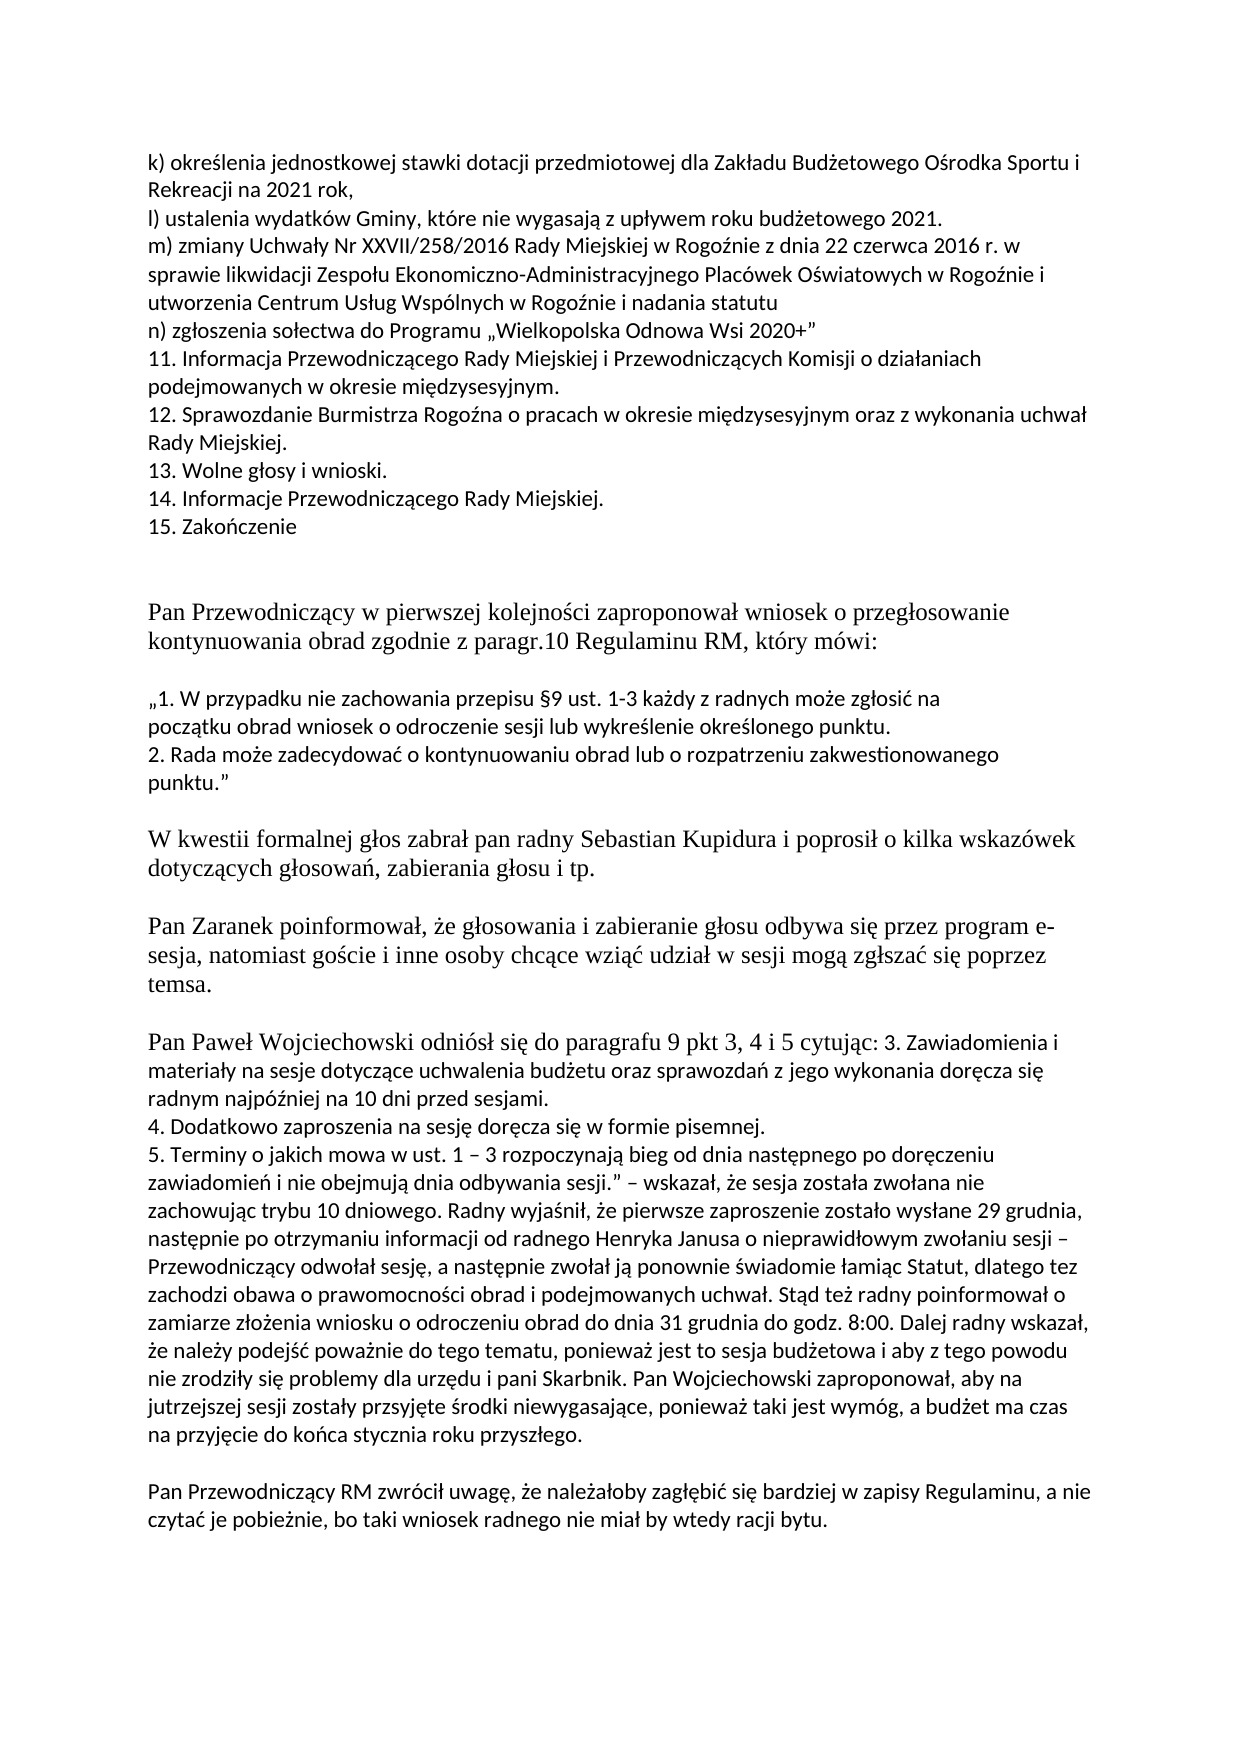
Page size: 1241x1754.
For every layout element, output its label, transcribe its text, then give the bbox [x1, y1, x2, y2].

text 11. Informacja Przewodniczącego Rady Miejskiej i Przewodniczących Komisji o działaniach podejmowanych w okresie międzysesyjnym. [148, 344, 1093, 400]
text Pan Przewodniczący RM zwrócił uwagę, że należałoby zagłębić się bardziej w zapisy Regulaminu, a nie czytać je pobieżnie, bo taki wniosek radnego nie miał by wtedy racji bytu. [148, 1477, 1093, 1533]
text k) określenia jednostkowej stawki dotacji przedmiotowej dla Zakładu Budżetowego Ośrodka Sportu i Rekreacji na 2021 rok, [148, 148, 1093, 204]
text m) zmiany Uchwały Nr XXVII/258/2016 Rady Miejskiej w Rogoźnie z dnia 22 czerwca 2016 r. w sprawie likwidacji Zespołu Ekonomiczno-Administracyjnego Placówek Oświatowych w Rogoźnie i utworzenia Centrum Usług Wspólnych w Rogoźnie i nadania statutu [148, 232, 1093, 316]
text 12. Sprawozdanie Burmistrza Rogoźna o pracach w okresie międzysesyjnym oraz z wykonania uchwał Rady Miejskiej. [148, 400, 1093, 456]
text l) ustalenia wydatków Gminy, które nie wygasają z upływem roku budżetowego 2021. [148, 204, 1093, 232]
text n) zgłoszenia sołectwa do Programu „Wielkopolska Odnowa Wsi 2020+” [148, 316, 1093, 344]
text Pan Zaranek poinformował, że głosowania i zabieranie głosu odbywa się przez program e-sesja, natomiast goście i inne osoby chcące wziąć udział w sesji mogą zgłszać się poprzez temsa. [148, 911, 1093, 997]
text 15. Zakończenie [148, 512, 1093, 540]
text Pan Przewodniczący w pierwszej kolejności zaproponował wniosek o przegłosowanie kontynuowania obrad zgodnie z paragr.10 Regulaminu RM, który mówi: [148, 569, 1093, 654]
text Pan Paweł Wojciechowski odniósł się do paragrafu 9 pkt 3, 4 i 5 cytując: 3. Zawiadomienia i materiały na sesje dotyczące uchwalenia budżetu oraz sprawozdań z jego wykonania doręcza się radnym najpóźniej na 10 dni przed sesjami. 4. Dodatkowo zaproszenia na sesję doręcza się w formie pisemnej. 5. Terminy o jakich mowa w ust. 1 – 3 rozpoczynają bieg od dnia następnego po doręczeniu zawiadomień i nie obejmują dnia odbywania sesji.” – wskazał, że sesja została zwołana nie zachowując trybu 10 dniowego. Radny wyjaśnił, że pierwsze zaproszenie zostało wysłane 29 grudnia, następnie po otrzymaniu informacji od radnego Henryka Janusa o nieprawidłowym zwołaniu sesji – Przewodniczący odwołał sesję, a następnie zwołał ją ponownie świadomie łamiąc Statut, dlatego tez zachodzi obawa o prawomocności obrad i podejmowanych uchwał. Stąd też radny poinformował o zamiarze złożenia wniosku o odroczeniu obrad do dnia 31 grudnia do godz. 8:00. Dalej radny wskazał, że należy podejść poważnie do tego tematu, ponieważ jest to sesja budżetowa i aby z tego powodu nie zrodziły się problemy dla urzędu i pani Skarbnik. Pan Wojciechowski zaproponował, aby na jutrzejszej sesji zostały przsyjęte środki niewygasające, ponieważ taki jest wymóg, a budżet ma czas na przyjęcie do końca stycznia roku przyszłego. [148, 1027, 1093, 1448]
text „1. W przypadku nie zachowania przepisu §9 ust. 1-3 każdy z radnych może zgłosić na początku obrad wniosek o odroczenie sesji lub wykreślenie określonego punktu. 2. Rada może zadecydować o kontynuowaniu obrad lub o rozpatrzeniu zakwestionowanego punktu.” W kwestii formalnej głos zabrał pan radny Sebastian Kupidura i poprosił o kilka wskazówek dotyczących głosowań, zabierania głosu i tp. [148, 684, 1093, 882]
text 13. Wolne głosy i wnioski. [148, 456, 1093, 484]
text 14. Informacje Przewodniczącego Rady Miejskiej. [148, 484, 1093, 512]
